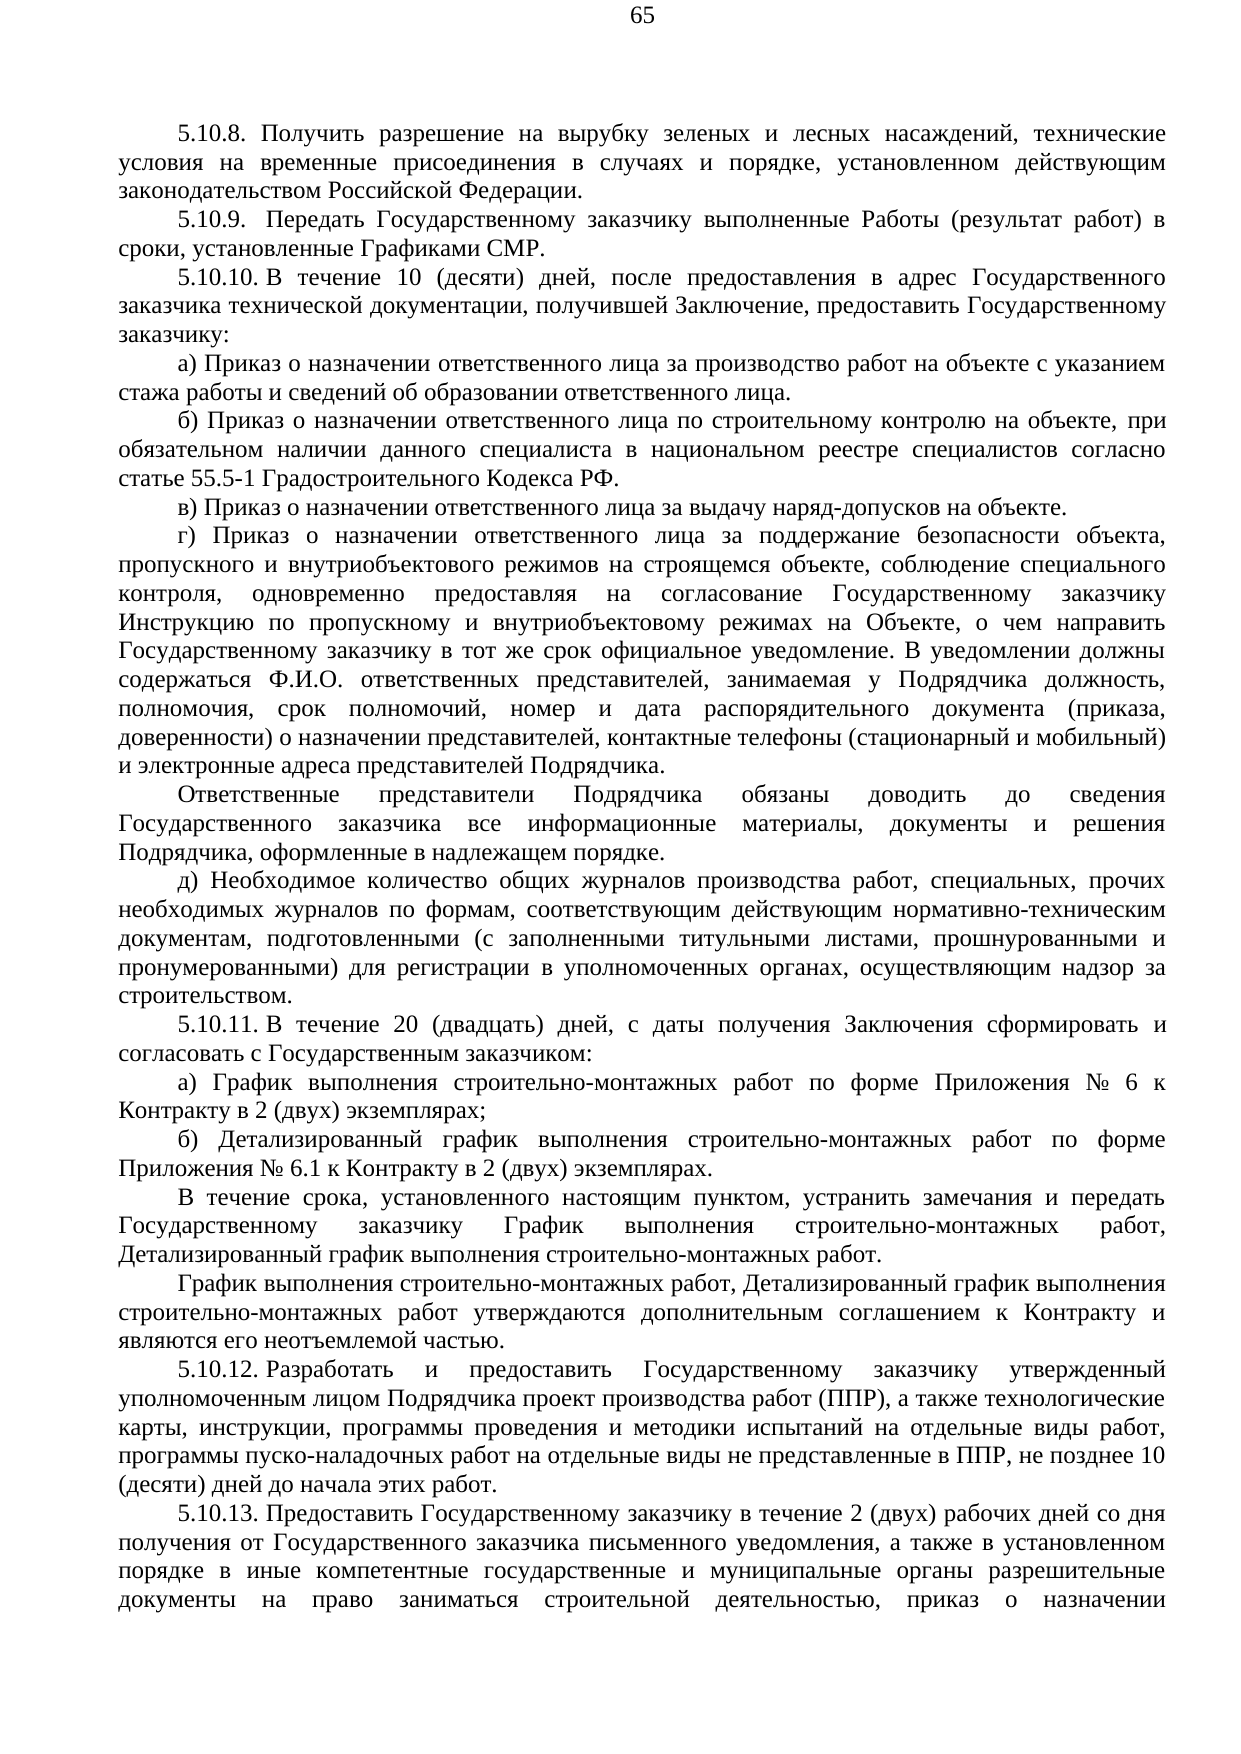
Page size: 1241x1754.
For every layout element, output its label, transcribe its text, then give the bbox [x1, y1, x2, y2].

list Разработать и предоставить Государственному заказчику утвержденный уполномоченным лицом Подрядчика проект производства работ (ППР), а также технологические карты, инструкции, программы проведения и методики испытаний на отдельные виды работ, программы пуско-наладочных работ на отдельные виды не представленные в ППР, не позднее 10 (десяти) дней до начала этих работ. [118, 1354, 1167, 1498]
text б) Приказ о назначении ответственного лица по строительному контролю на объекте, при обязательном наличии данного специалиста в национальном реестре специалистов согласно статье 55.5-1 Градостроительного Кодекса РФ. [118, 406, 1167, 492]
text а) График выполнения строительно-монтажных работ по форме Приложения № 6 к Контракту в 2 (двух) экземплярах; [118, 1067, 1167, 1124]
text в) Приказ о назначении ответственного лица за выдачу наряд-допусков на объекте. [118, 492, 1167, 521]
text д) Необходимое количество общих журналов производства работ, специальных, прочих необходимых журналов по формам, соответствующим действующим нормативно-техническим документам, подготовленными (с заполненными титульными листами, прошнурованными и пронумерованными) для регистрации в уполномоченных органах, осуществляющим надзор за строительством. [118, 866, 1167, 1009]
list В течение 20 (двадцать) дней, с даты получения Заключения сформировать и согласовать с Государственным заказчиком: [118, 1009, 1167, 1067]
text г) Приказ о назначении ответственного лица за поддержание безопасности объекта, пропускного и внутриобъектового режимов на строящемся объекте, соблюдение специального контроля, одновременно предоставляя на согласование Государственному заказчику Инструкцию по пропускному и внутриобъектовому режимах на Объекте, о чем направить Государственному заказчику в тот же срок официальное уведомление. В уведомлении должны содержаться Ф.И.О. ответственных представителей, занимаемая у Подрядчика должность, полномочия, срок полномочий, номер и дата распорядительного документа (приказа, доверенности) о назначении представителей, контактные телефоны (стационарный и мобильный) и электронные адреса представителей Подрядчика. [118, 521, 1167, 779]
text Ответственные представители Подрядчика обязаны доводить до сведения Государственного заказчика все информационные материалы, документы и решения Подрядчика, оформленные в надлежащем порядке. [118, 779, 1167, 866]
text 5.10.8. Получить разрешение на вырубку зеленых и лесных насаждений, технические условия на временные присоединения в случаях и порядке, установленном действующим законодательством Российской Федерации. [118, 118, 1167, 204]
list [118, 1498, 1167, 1613]
list В течение 10 (десяти) дней, после предоставления в адрес Государственного заказчика технической документации, получившей Заключение, предоставить Государственному заказчику: [118, 262, 1167, 348]
text б) Детализированный график выполнения строительно-монтажных работ по форме Приложения № 6.1 к Контракту в 2 (двух) экземплярах. [118, 1124, 1167, 1182]
text а) Приказ о назначении ответственного лица за производство работ на объекте с указанием стажа работы и сведений об образовании ответственного лица. [118, 348, 1167, 406]
list Передать Государственному заказчику выполненные Работы (результат работ) в сроки, установленные Графиками СМР. [118, 204, 1167, 262]
text График выполнения строительно-монтажных работ, Детализированный график выполнения строительно-монтажных работ утверждаются дополнительным соглашением к Контракту и являются его неотъемлемой частью. [118, 1268, 1167, 1354]
text В течение срока, установленного настоящим пунктом, устранить замечания и передать Государственному заказчику График выполнения строительно-монтажных работ, Детализированный график выполнения строительно-монтажных работ. [118, 1182, 1167, 1268]
